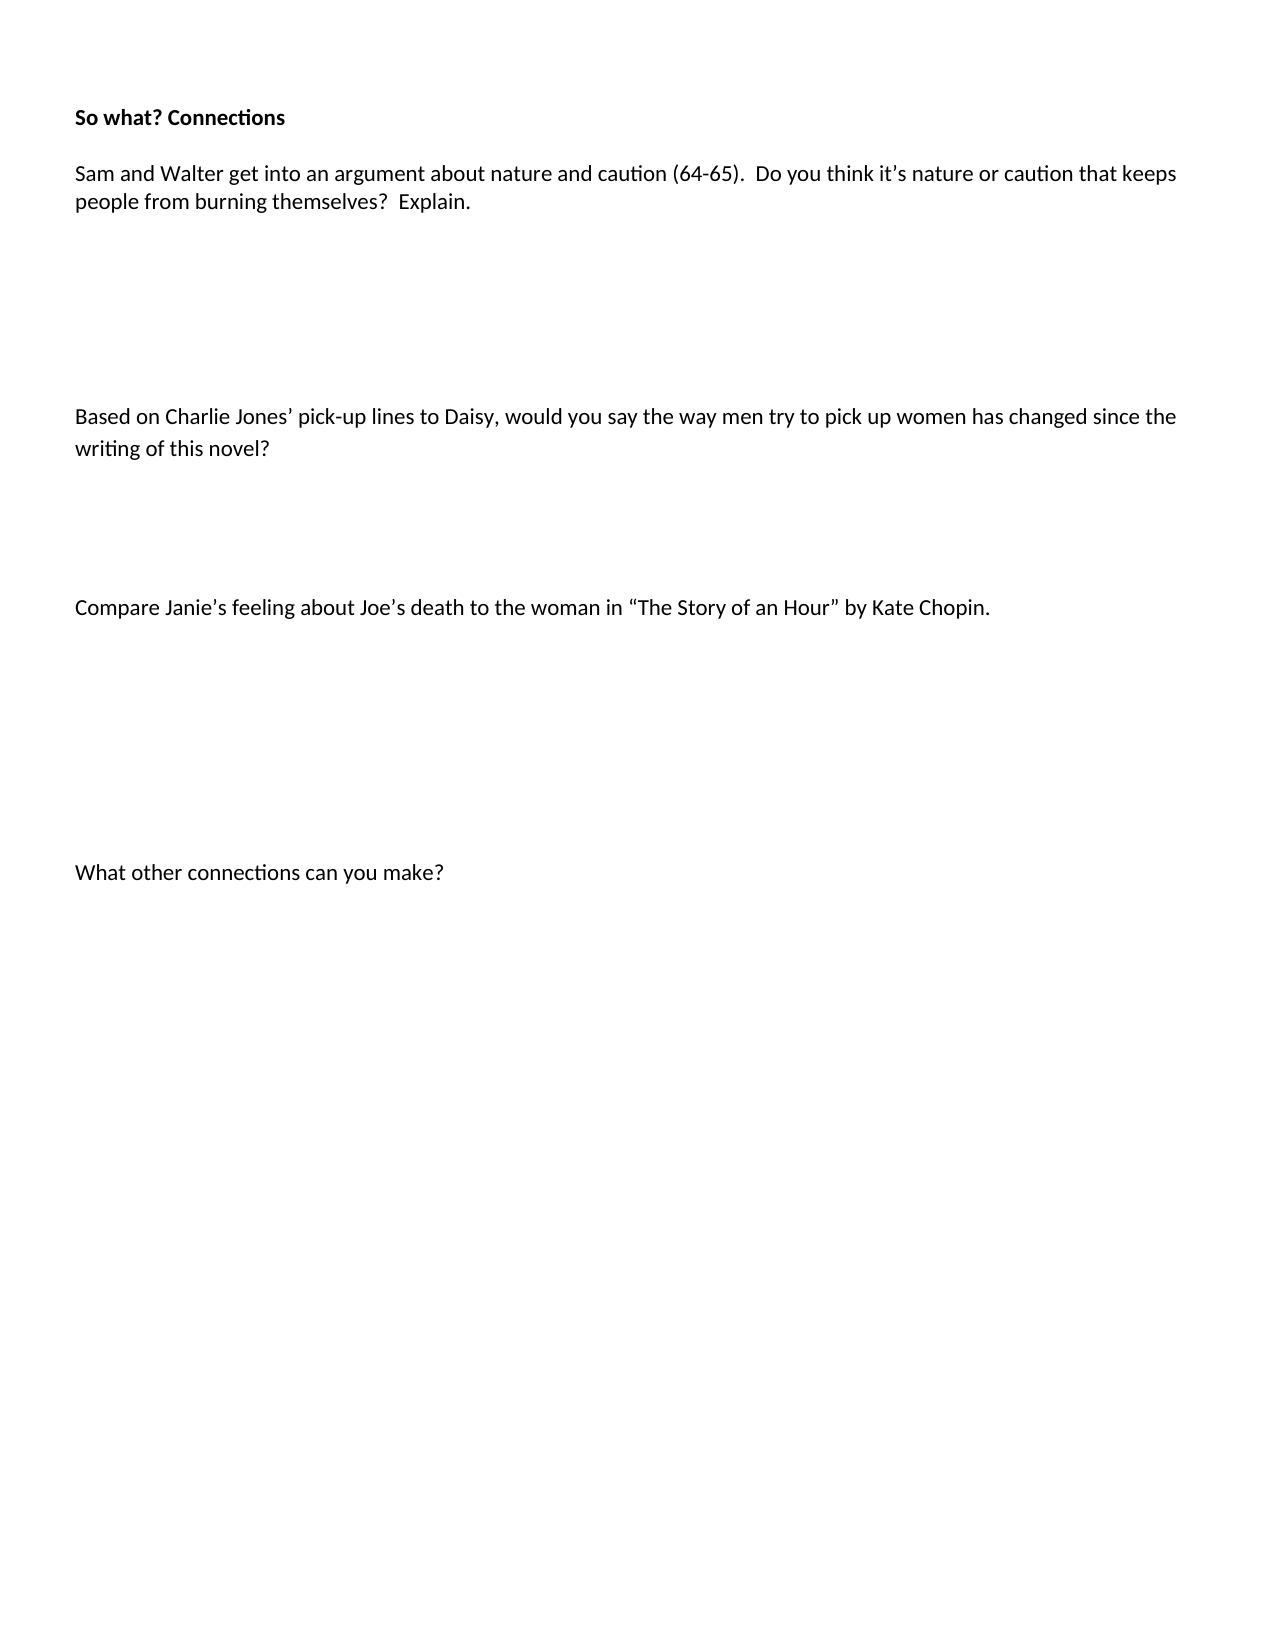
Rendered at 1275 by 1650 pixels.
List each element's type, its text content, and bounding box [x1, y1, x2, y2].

text Compare Janie’s feeling about Joe’s death to the woman in “The Story of an Hour” by Kate Chopin. [75, 593, 1200, 621]
text Based on Charlie Jones’ pick-up lines to Daisy, would you say the way men try to pick up women has changed since the writing of this novel? [75, 402, 1200, 462]
text Sam and Walter get into an argument about nature and caution (64-65). Do you think it’s nature or caution that keeps people from burning themselves? Explain. [75, 159, 1200, 215]
text So what? Connections [75, 103, 1200, 131]
text What other connections can you make? [75, 858, 1200, 887]
